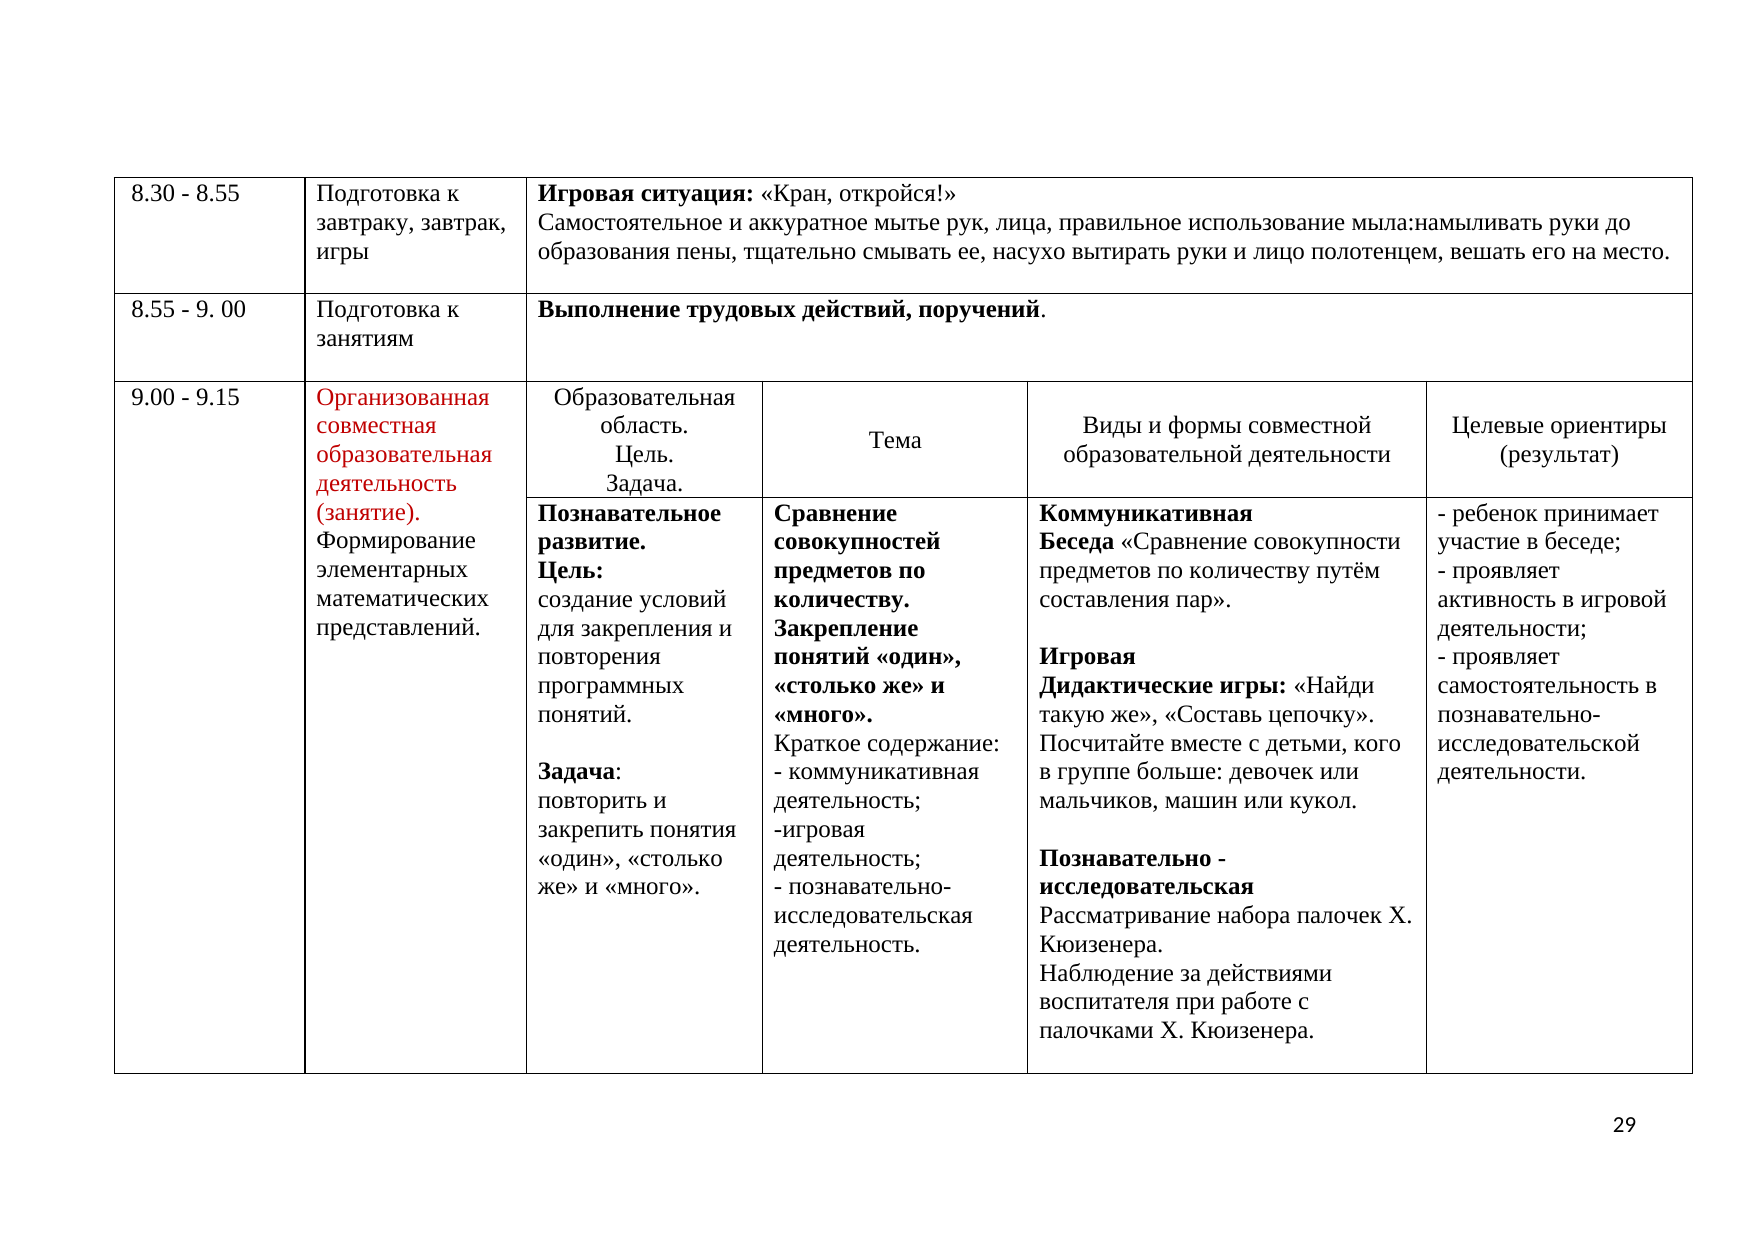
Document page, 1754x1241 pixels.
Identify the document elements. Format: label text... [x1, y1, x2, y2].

table_cell Выполнение трудовых действий, поручений. [527, 294, 1692, 381]
table_cell Организованная совместная образовательная деятельность (занятие). Формирование элементарных математических представлений. [306, 382, 526, 1073]
table_cell 8.55 - 9. 00 [115, 294, 304, 381]
table_header Игровая ситуация: «Кран, откройся!» Самостоятельное и аккуратное мытье рук, лица, правильное использование мыла:намыливать руки до образования пены, тщательно смывать ее, насухо вытирать руки и лицо полотенцем, вешать его на место. [527, 178, 1692, 293]
table_header Подготовка к завтраку, завтрак, игры [306, 178, 526, 293]
table_cell - ребенок принимает участие в беседе; - проявляет активность в игровой деятельности; - проявляет самостоятельность в познавательно- исследовательской деятельности. [1427, 498, 1692, 1073]
table_cell Познавательное развитие. Цель: создание условий для закрепления и повторения программных понятий. Задача: повторить и закрепить понятия «один», «столько же» и «много». [527, 498, 762, 1073]
table_header 8.30 - 8.55 [115, 178, 304, 293]
table_cell Виды и формы совместной образовательной деятельности [1028, 382, 1426, 497]
table_cell Сравнение совокупностей предметов по количеству. Закрепление понятий «один», «столько же» и «много». Краткое содержание: - коммуникативная деятельность; -игровая деятельность; - познавательно- исследовательская деятельность. [763, 498, 1027, 1073]
table_cell Подготовка к занятиям [306, 294, 526, 381]
table_cell 9.00 - 9.15 [115, 382, 304, 1073]
table_cell Коммуникативная Беседа «Сравнение совокупности предметов по количеству путём составления пар». Игровая Дидактические игры: «Найди такую же», «Составь цепочку». Посчитайте вместе с детьми, кого в группе больше: девочек или мальчиков, машин или кукол. Познавательно - исследовательская Рассматривание набора палочек X. Кюизенера. Наблюдение за действиями воспитателя при работе с палочками X. Кюизенера. [1028, 498, 1426, 1073]
table_cell Образовательная область. Цель. Задача. [527, 382, 762, 497]
table_cell Целевые ориентиры (результат) [1427, 382, 1692, 497]
table_cell Тема [763, 382, 1027, 497]
